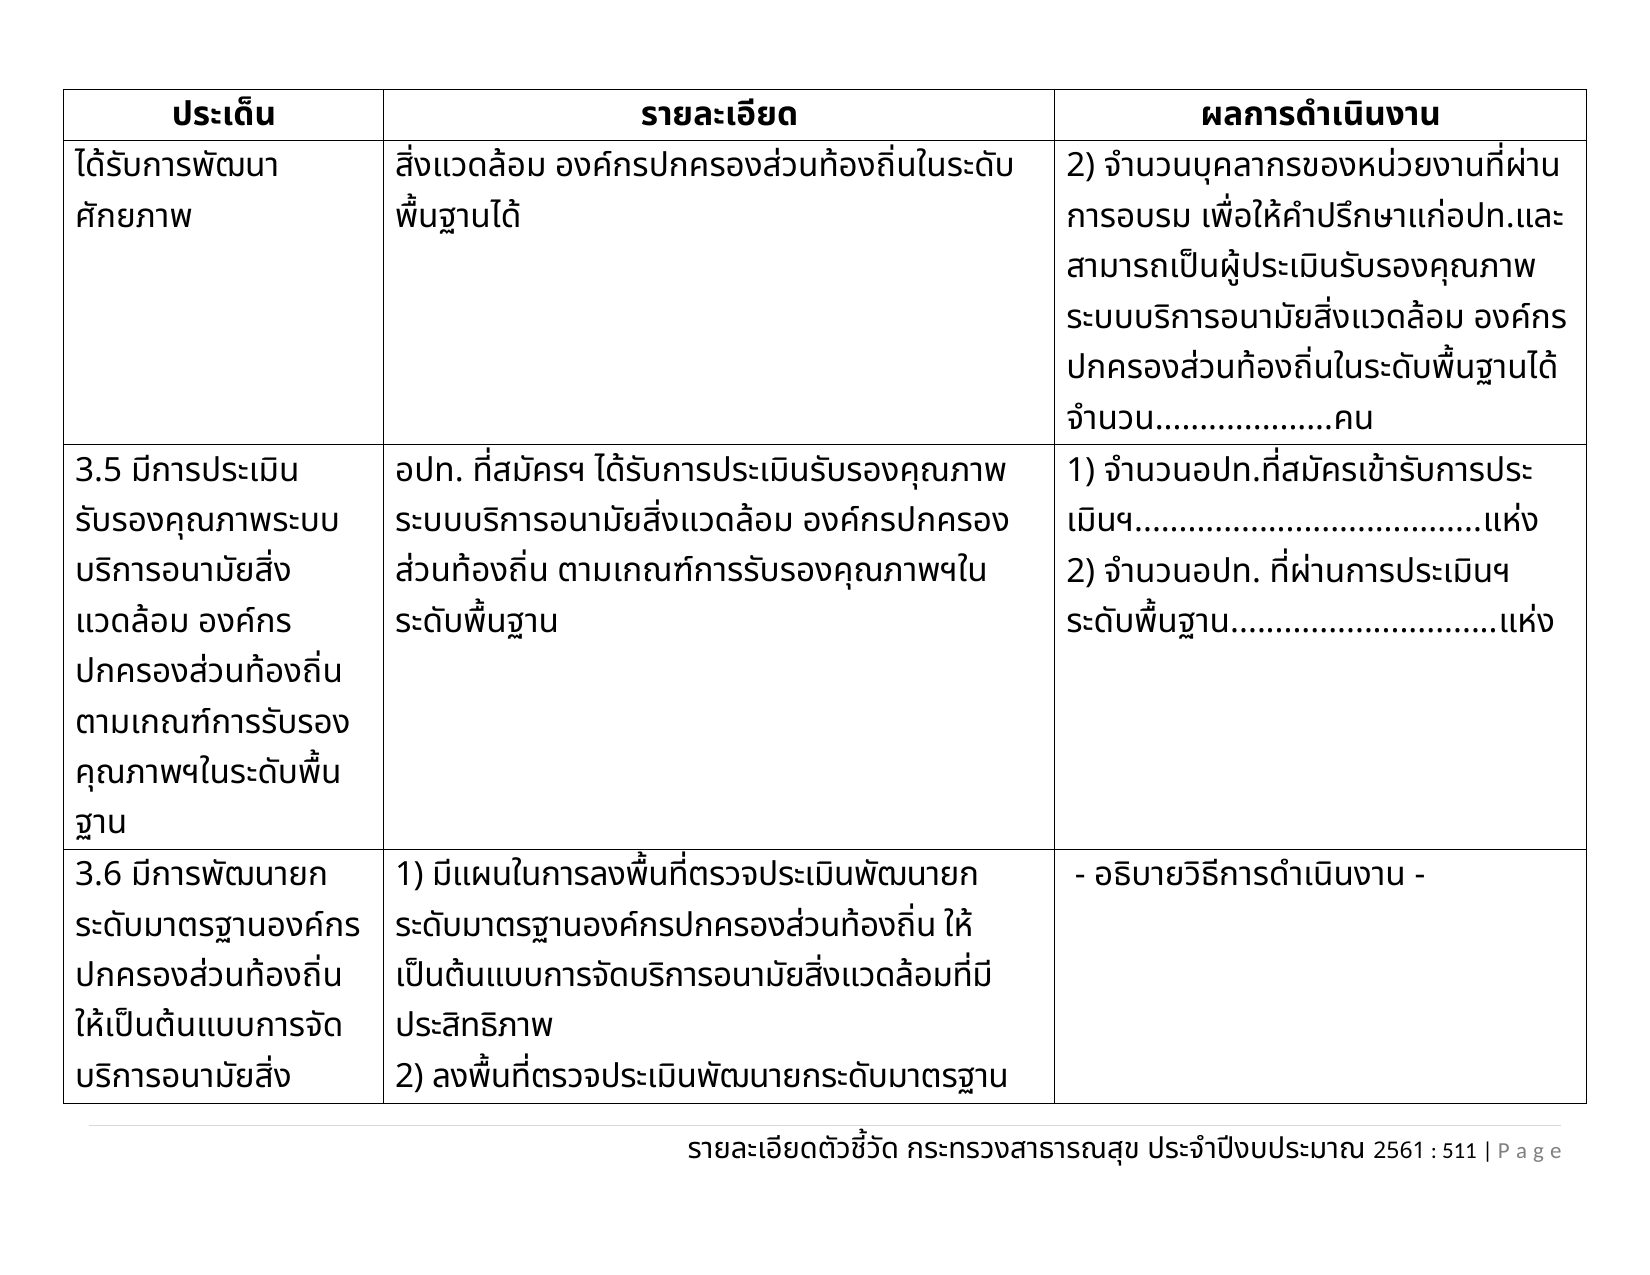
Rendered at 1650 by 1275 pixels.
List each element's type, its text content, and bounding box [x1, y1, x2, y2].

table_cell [64, 850, 383, 1102]
table_header ประเด็น [64, 90, 383, 140]
table_cell 3.5 มีการประเมินรับรองคุณภาพระบบบริการอนามัยสิ่งแวดล้อม องค์กรปกครองส่วนท้องถิ่น ตามเกณฑ์การรับรองคุณภาพฯในระดับพื้นฐาน [64, 445, 383, 849]
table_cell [384, 141, 1054, 444]
table_header ผลการดำเนินงาน [1055, 90, 1586, 140]
table_header รายละเอียด [384, 90, 1054, 140]
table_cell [384, 850, 1054, 1102]
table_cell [64, 141, 383, 444]
table_cell อปท. ที่สมัครฯ ได้รับการประเมินรับรองคุณภาพระบบบริการอนามัยสิ่งแวดล้อม องค์กรปกครองส่วนท้องถิ่น ตามเกณฑ์การรับรองคุณภาพฯในระดับพื้นฐาน [384, 445, 1054, 849]
table_cell - อธิบายวิธีการดำเนินงาน - [1055, 850, 1586, 1102]
table_cell 1) จำนวนอปท.ที่สมัครเข้ารับการประเมินฯ.......................................แห่ง 2) จำนวนอปท. ที่ผ่านการประเมินฯ ระดับพื้นฐาน..............................แห่ง [1055, 445, 1586, 849]
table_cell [1055, 141, 1586, 444]
